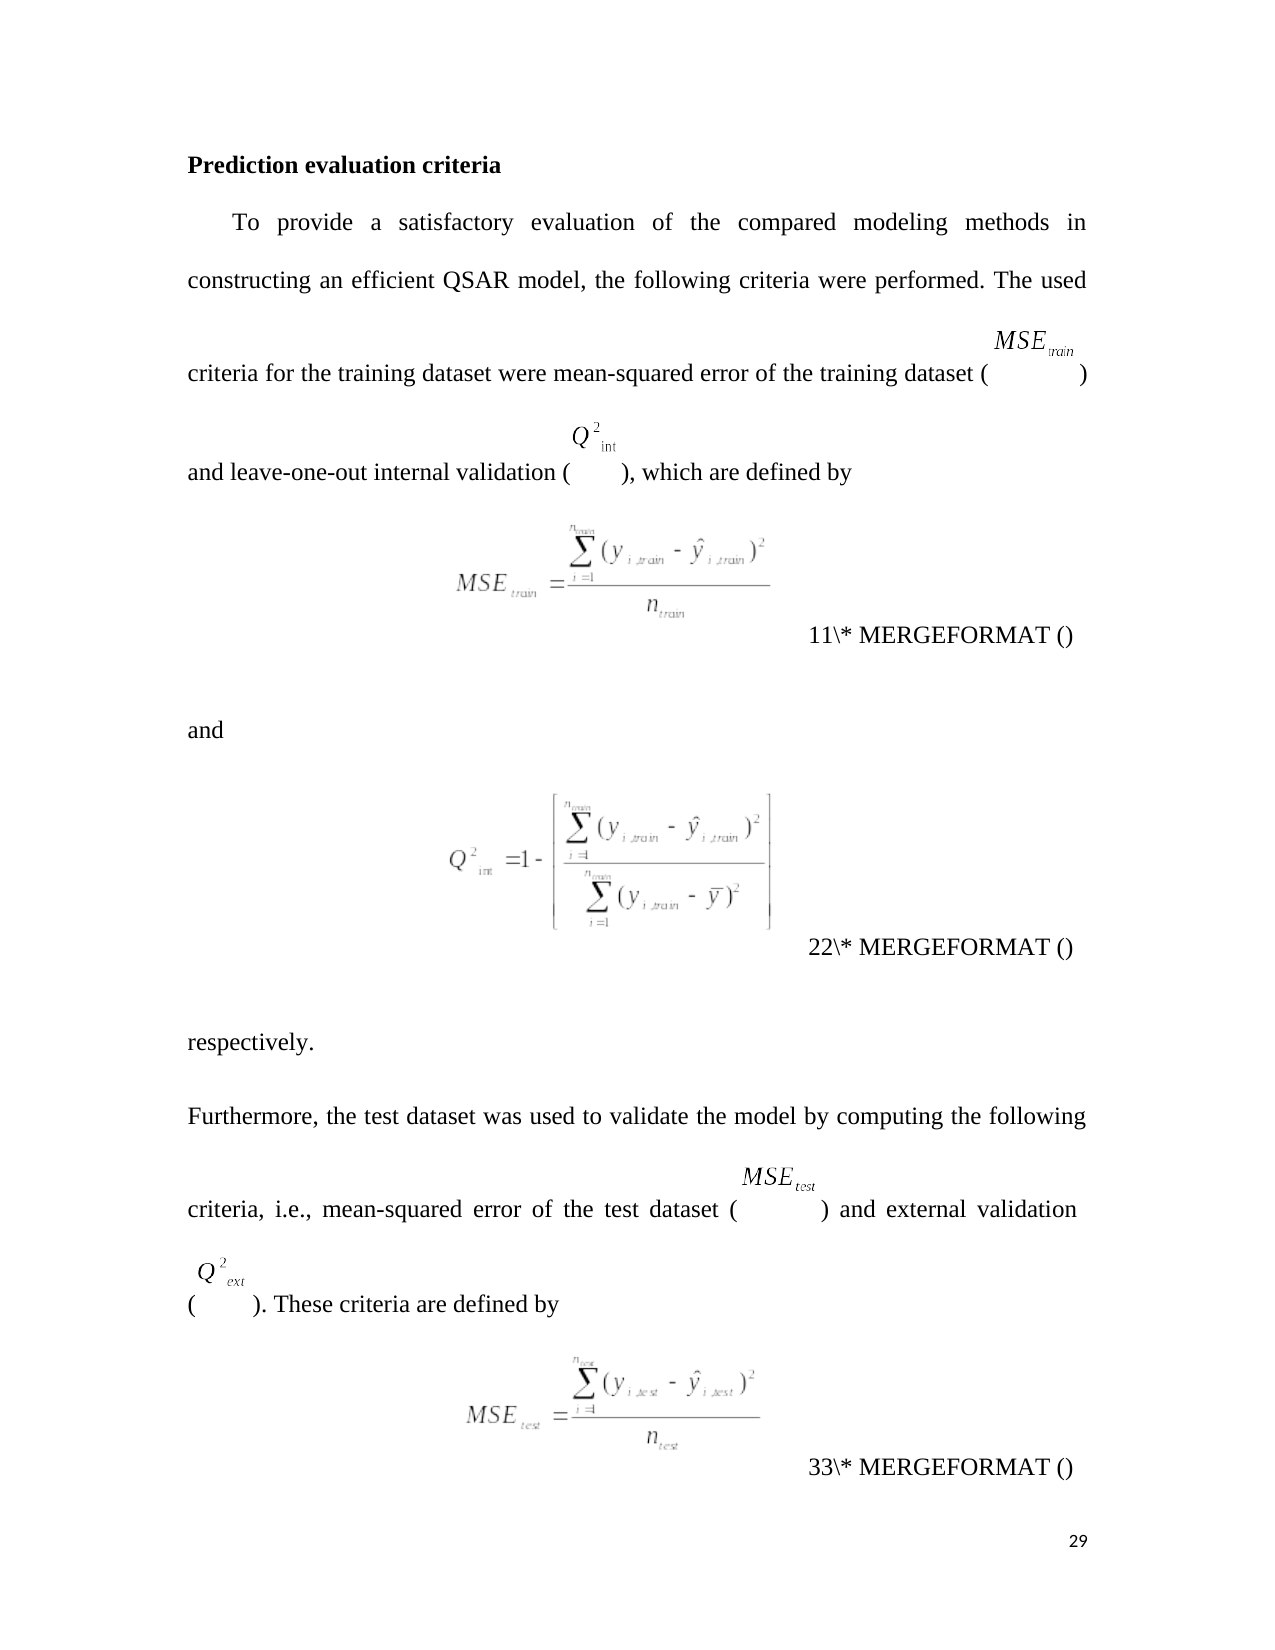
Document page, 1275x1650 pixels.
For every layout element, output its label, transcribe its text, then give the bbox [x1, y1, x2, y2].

text respectively. [187, 1010, 1087, 1055]
text To provide a satisfactory evaluation of the compared modeling methods in constructing an efficient QSAR model, the following criteria were performed. The used criteria for the training dataset were mean-squared error of the training dataset () and leave-one-out internal validation (), which are defined by [187, 207, 1087, 486]
text and [187, 698, 1087, 744]
text Prediction evaluation criteria [187, 150, 1087, 179]
text Furthermore, the test dataset was used to validate the model by computing the following criteria, i.e., mean-squared error of the test dataset () and external validation (). These criteria are defined by [187, 1101, 1087, 1318]
